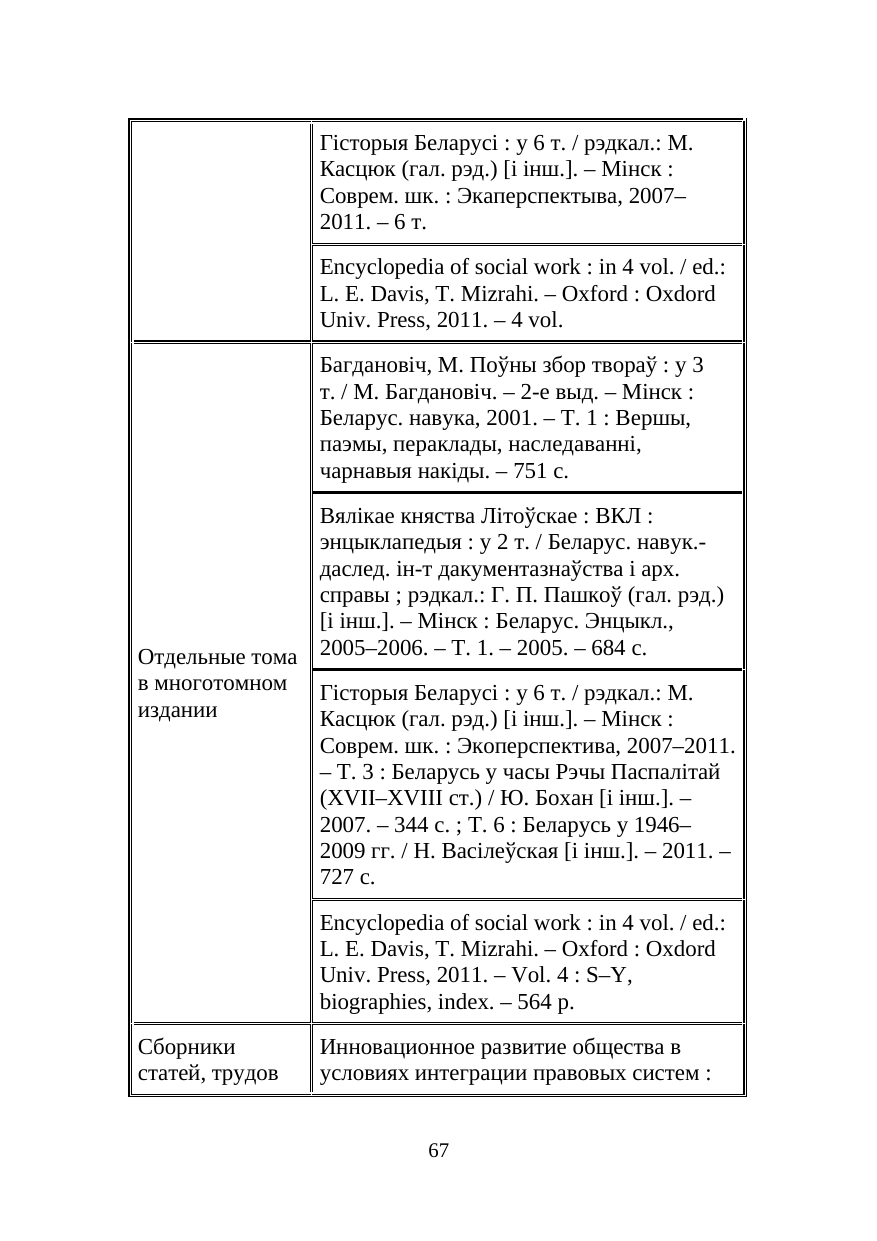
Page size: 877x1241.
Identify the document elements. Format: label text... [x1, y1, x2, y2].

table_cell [312, 1022, 745, 1093]
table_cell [130, 1022, 312, 1093]
table_cell Вялікае княства Літоўскае : ВКЛ : энцыклапедыя : у 2 т. / Беларус. навук.-даслед. ін-т дакументазнаўства і арх. справы ; рэдкал.: Г. П. Пашкоў (гал. рэд.) [і інш.]. – Мінск : Беларус. Энцыкл., 2005–2006. – Т. 1. – 2005. – 684 с. [313, 491, 743, 668]
table_cell Багдановіч, М. Поўны збор твораў : у 3 т. / М. Багдановіч. – 2-е выд. – Мінск : Беларус. навука, 2001. – Т. 1 : Вершы, паэмы, пераклады, наследаванні, чарнавыя накіды. – 751 с. [313, 340, 744, 491]
table_cell Отдельные тома в многотомном издании [132, 340, 310, 1022]
table_cell Гісторыя Беларусі : у 6 т. / рэдкал.: М. Касцюк (гал. рэд.) [і інш.]. – Мінск : Соврем. шк. : Экоперспектива, 2007–2011. – Т. 3 : Беларусь у часы Рэчы Паспалітай (XVІІ–XVІІІ ст.) / Ю. Бохан [і інш.]. – 2007. – 344 с. ; Т. 6 : Беларусь у 1946–2009 гг. / Н. Васілеўская [і інш.]. – 2011. – 727 с. [313, 668, 745, 898]
table_cell Encyclopedia of social work : in 4 vol. / ed.: L. E. Davis, T. Mizrahi. – Oxford : Oxdord Univ. Press, 2011. – 4 vol. [313, 243, 744, 340]
table_cell Гісторыя Беларусі : у 6 т. / рэдкал.: М. Касцюк (гал. рэд.) [і інш.]. – Мінск : Соврем. шк. : Экаперспектыва, 2007–2011. – 6 т. [312, 118, 745, 242]
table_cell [132, 122, 312, 340]
table_cell Encyclopedia of social work : in 4 vol. / ed.: L. E. Davis, T. Mizrahi. – Oxford : Oxdord Univ. Press, 2011. – Vol. 4 : S–Y, biographies, index. – 564 p. [312, 898, 745, 1022]
